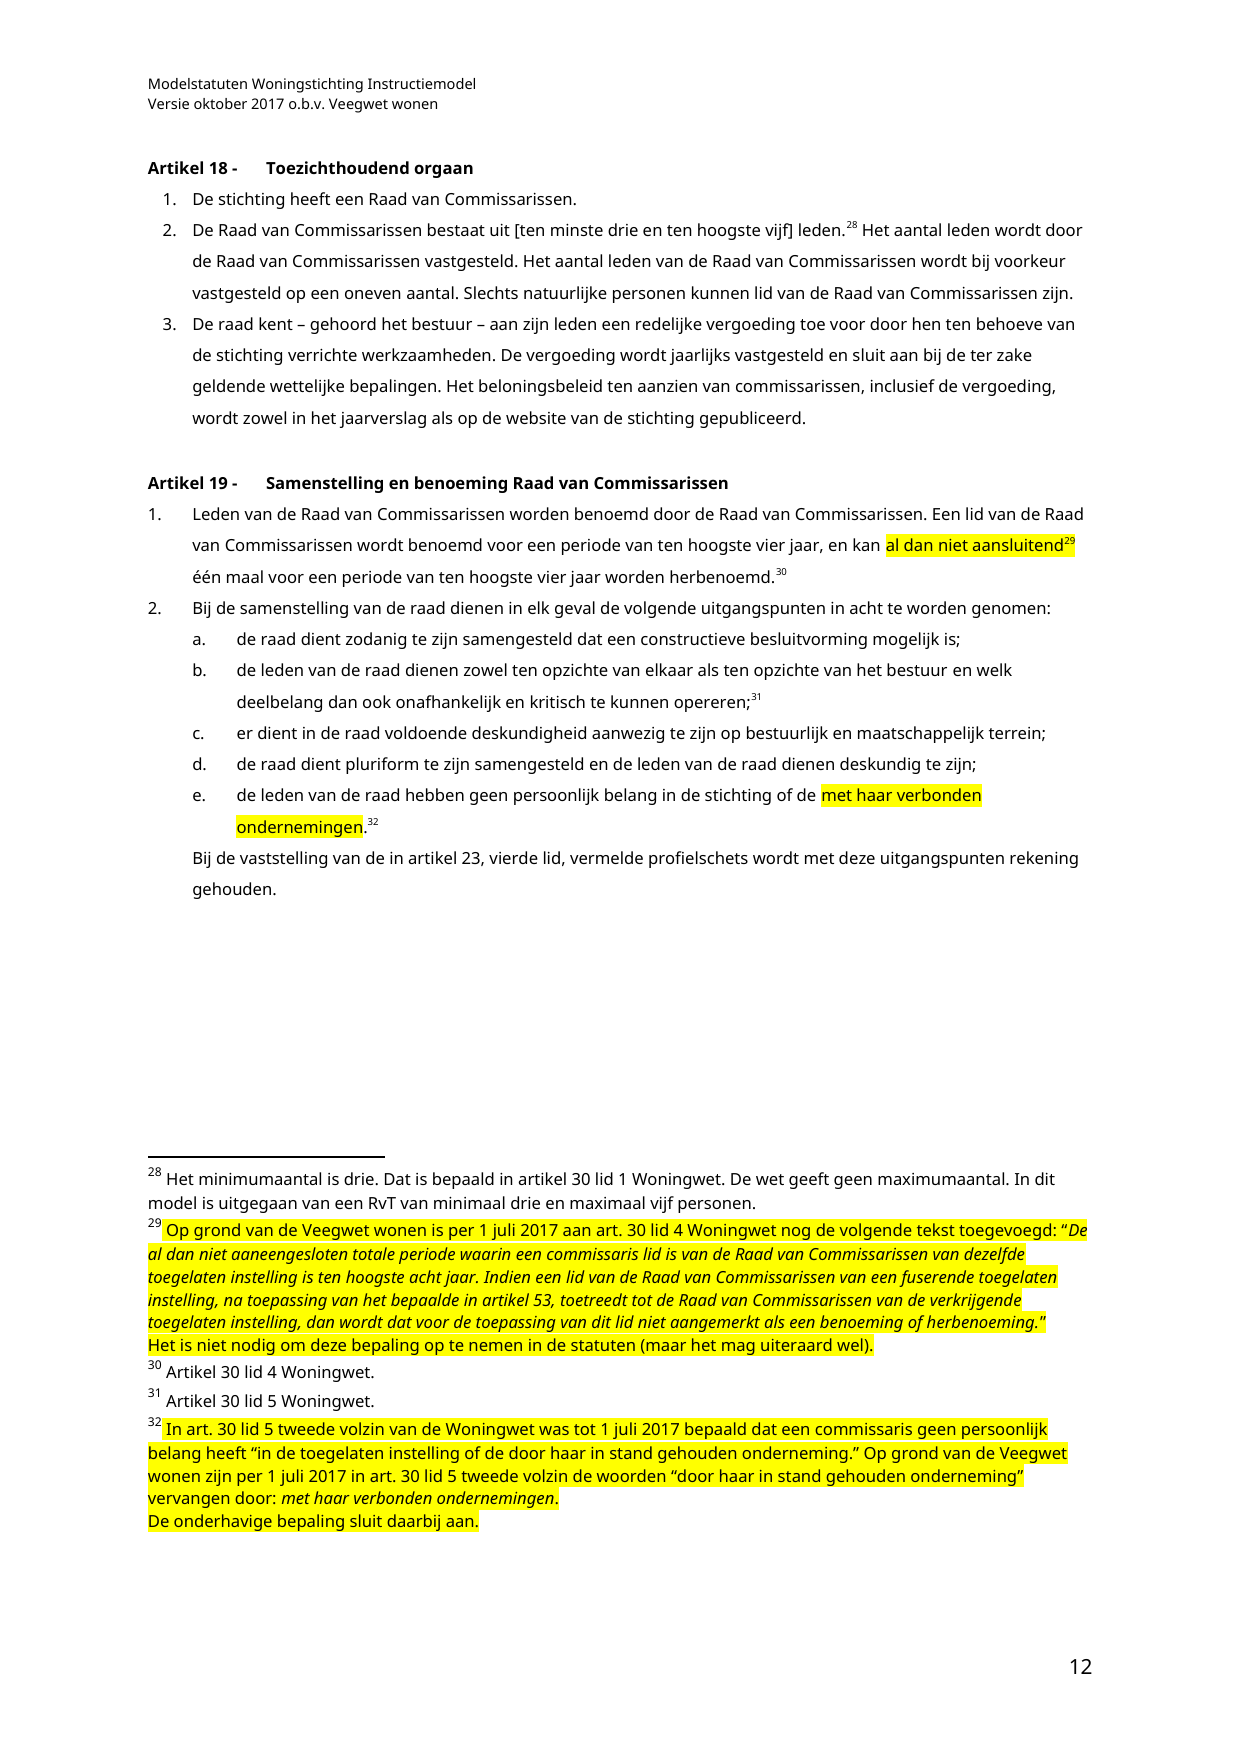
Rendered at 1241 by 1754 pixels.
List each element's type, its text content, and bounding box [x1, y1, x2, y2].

subtitle de leden van de raad hebben geen persoonlijk belang in de stichting of de met haar verbonden ondernemingen. [192, 776, 1092, 838]
subtitle Bij de samenstelling van de raad dienen in elk geval de volgende uitgangspunten in acht te worden genomen: [148, 588, 1092, 619]
subtitle Leden van de Raad van Commissarissen worden benoemd door de Raad van Commissarissen. Een lid van de Raad van Commissarissen wordt benoemd voor een periode van ten hoogste vier jaar, en kan al dan niet aansluitend één maal voor een periode van ten hoogste vier jaar worden herbenoemd. [148, 494, 1092, 588]
subtitle de raad dient pluriform te zijn samengesteld en de leden van de raad dienen deskundig te zijn; [192, 744, 1092, 776]
subtitle Bij de vaststelling van de in artikel 23, vierde lid, vermelde profielschets wordt met deze uitgangspunten rekening gehouden. [192, 838, 1092, 901]
subtitle Samenstelling en benoeming Raad van Commissarissen [148, 463, 1092, 494]
subtitle De raad kent – gehoord het bestuur – aan zijn leden een redelijke vergoeding toe voor door hen ten behoeve van de stichting verrichte werkzaamheden. De vergoeding wordt jaarlijks vastgesteld en sluit aan bij de ter zake geldende wettelijke bepalingen. Het beloningsbeleid ten aanzien van commissarissen, inclusief de vergoeding, wordt zowel in het jaarverslag als op de website van de stichting gepubliceerd. [162, 304, 1092, 429]
subtitle De stichting heeft een Raad van Commissarissen. [162, 179, 1092, 210]
subtitle er dient in de raad voldoende deskundigheid aanwezig te zijn op bestuurlijk en maatschappelijk terrein; [192, 713, 1092, 744]
subtitle de leden van de raad dienen zowel ten opzichte van elkaar als ten opzichte van het bestuur en welk deelbelang dan ook onafhankelijk en kritisch te kunnen opereren; [192, 651, 1092, 713]
subtitle De Raad van Commissarissen bestaat uit [ten minste drie en ten hoogste vijf] leden. Het aantal leden wordt door de Raad van Commissarissen vastgesteld. Het aantal leden van de Raad van Commissarissen wordt bij voorkeur vastgesteld op een oneven aantal. Slechts natuurlijke personen kunnen lid van de Raad van Commissarissen zijn. [162, 210, 1092, 304]
subtitle Toezichthoudend orgaan [148, 148, 1092, 179]
subtitle de raad dient zodanig te zijn samengesteld dat een constructieve besluitvorming mogelijk is; [192, 619, 1092, 651]
